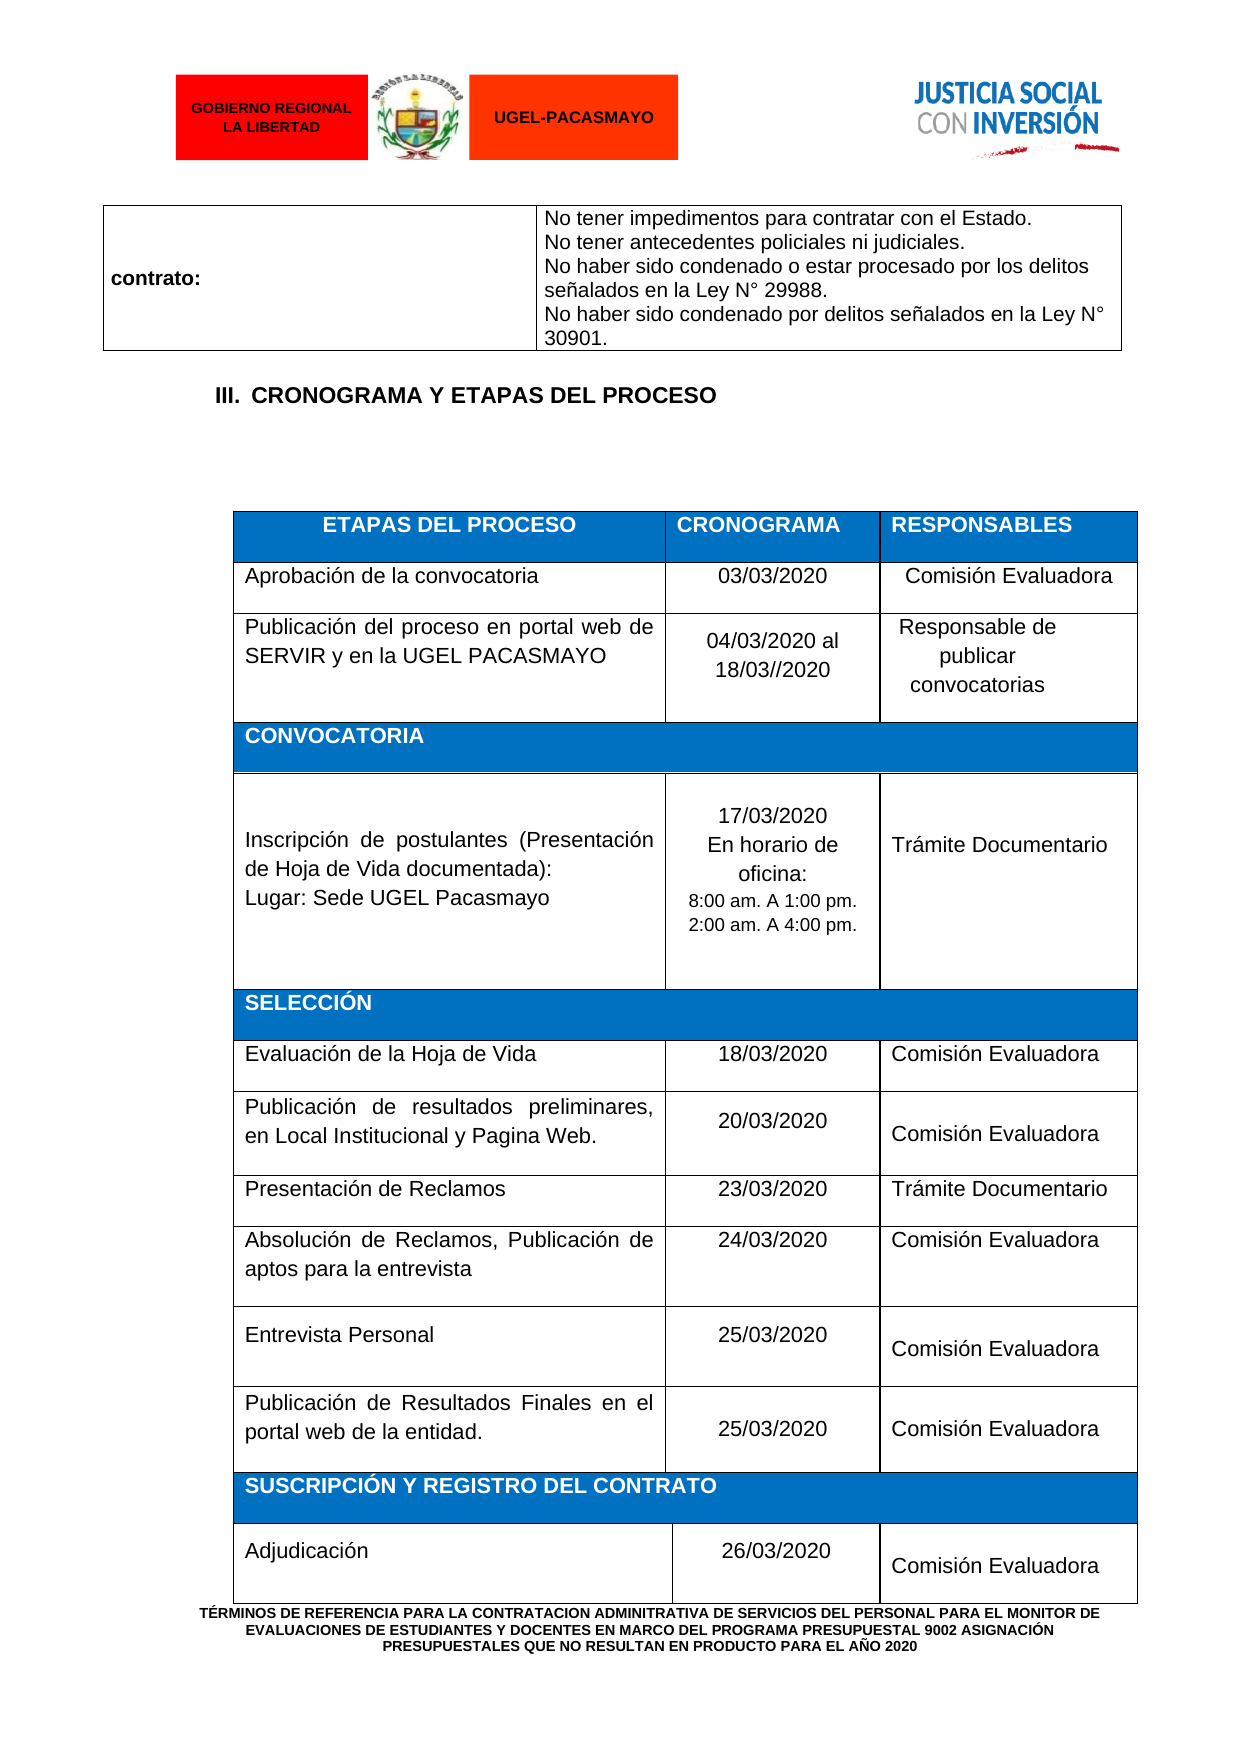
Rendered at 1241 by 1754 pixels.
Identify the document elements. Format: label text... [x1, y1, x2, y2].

table_cell 25/03/2020 [666, 1307, 879, 1386]
table_cell Trámite Documentario [881, 774, 1137, 989]
table_cell Presentación de Reclamos [234, 1176, 665, 1226]
table_cell Evaluación de la Hoja de Vida [234, 1041, 665, 1091]
table_cell Otras condiciones esenciales del contrato: [104, 206, 536, 350]
table_cell Aprobación de la convocatoria [234, 563, 665, 613]
list CRONOGRAMA Y ETAPAS DEL PROCESO [215, 382, 1123, 408]
table_cell Entrevista Personal [234, 1307, 665, 1386]
table_cell Publicación del proceso en portal web de SERVIR y en la UGEL PACASMAYO [234, 614, 665, 722]
table_cell Absolución de Reclamos, Publicación de aptos para la entrevista [234, 1227, 665, 1306]
table_cell 25/03/2020 [666, 1387, 879, 1472]
table_cell 24/03/2020 [666, 1227, 879, 1306]
table_cell SUSCRIPCIÓN Y REGISTRO DEL CONTRATO [234, 1473, 1137, 1523]
table_cell Adjudicación [234, 1524, 672, 1602]
table_cell Responsable de publicar convocatorias [881, 614, 1137, 722]
table_cell 20/03/2020 [666, 1092, 879, 1175]
table_cell Comisión Evaluadora [881, 1092, 1137, 1175]
table_cell Comisión Evaluadora [881, 1524, 1137, 1602]
table_header CRONOGRAMA [666, 512, 879, 562]
table_cell SELECCIÓN [234, 990, 1137, 1040]
table_cell Comisión Evaluadora [881, 1041, 1137, 1091]
table_cell 03/03/2020 [666, 563, 879, 613]
table_cell Comisión Evaluadora [881, 563, 1137, 613]
table_cell CONVOCATORIA [234, 723, 1137, 772]
table_header ETAPAS DEL PROCESO [234, 512, 665, 562]
picture [914, 78, 1120, 160]
table_cell Publicación de resultados preliminares, en Local Institucional y Pagina Web. [234, 1092, 665, 1175]
table_cell Comisión Evaluadora [881, 1227, 1137, 1306]
table_cell Publicación de Resultados Finales en el portal web de la entidad. [234, 1387, 665, 1472]
table_cell Inscripción de postulantes (Presentación de Hoja de Vida documentada): Lugar: Sede UGEL Pacasmayo [234, 774, 665, 989]
table_cell 26/03/2020 [673, 1524, 879, 1602]
table_cell Trámite Documentario [881, 1176, 1137, 1226]
table_cell Comisión Evaluadora [881, 1387, 1137, 1472]
table_cell 18/03/2020 [666, 1041, 879, 1091]
table_cell 17/03/2020 En horario de oficina: 8:00 am. A 1:00 pm. 2:00 am. A 4:00 pm. [666, 774, 879, 989]
table_cell Comisión Evaluadora [881, 1307, 1137, 1386]
table_cell 04/03/2020 al 18/03//2020 [666, 614, 879, 722]
table_cell 23/03/2020 [666, 1176, 879, 1226]
picture [371, 74, 463, 160]
table_header RESPONSABLES [881, 512, 1137, 562]
